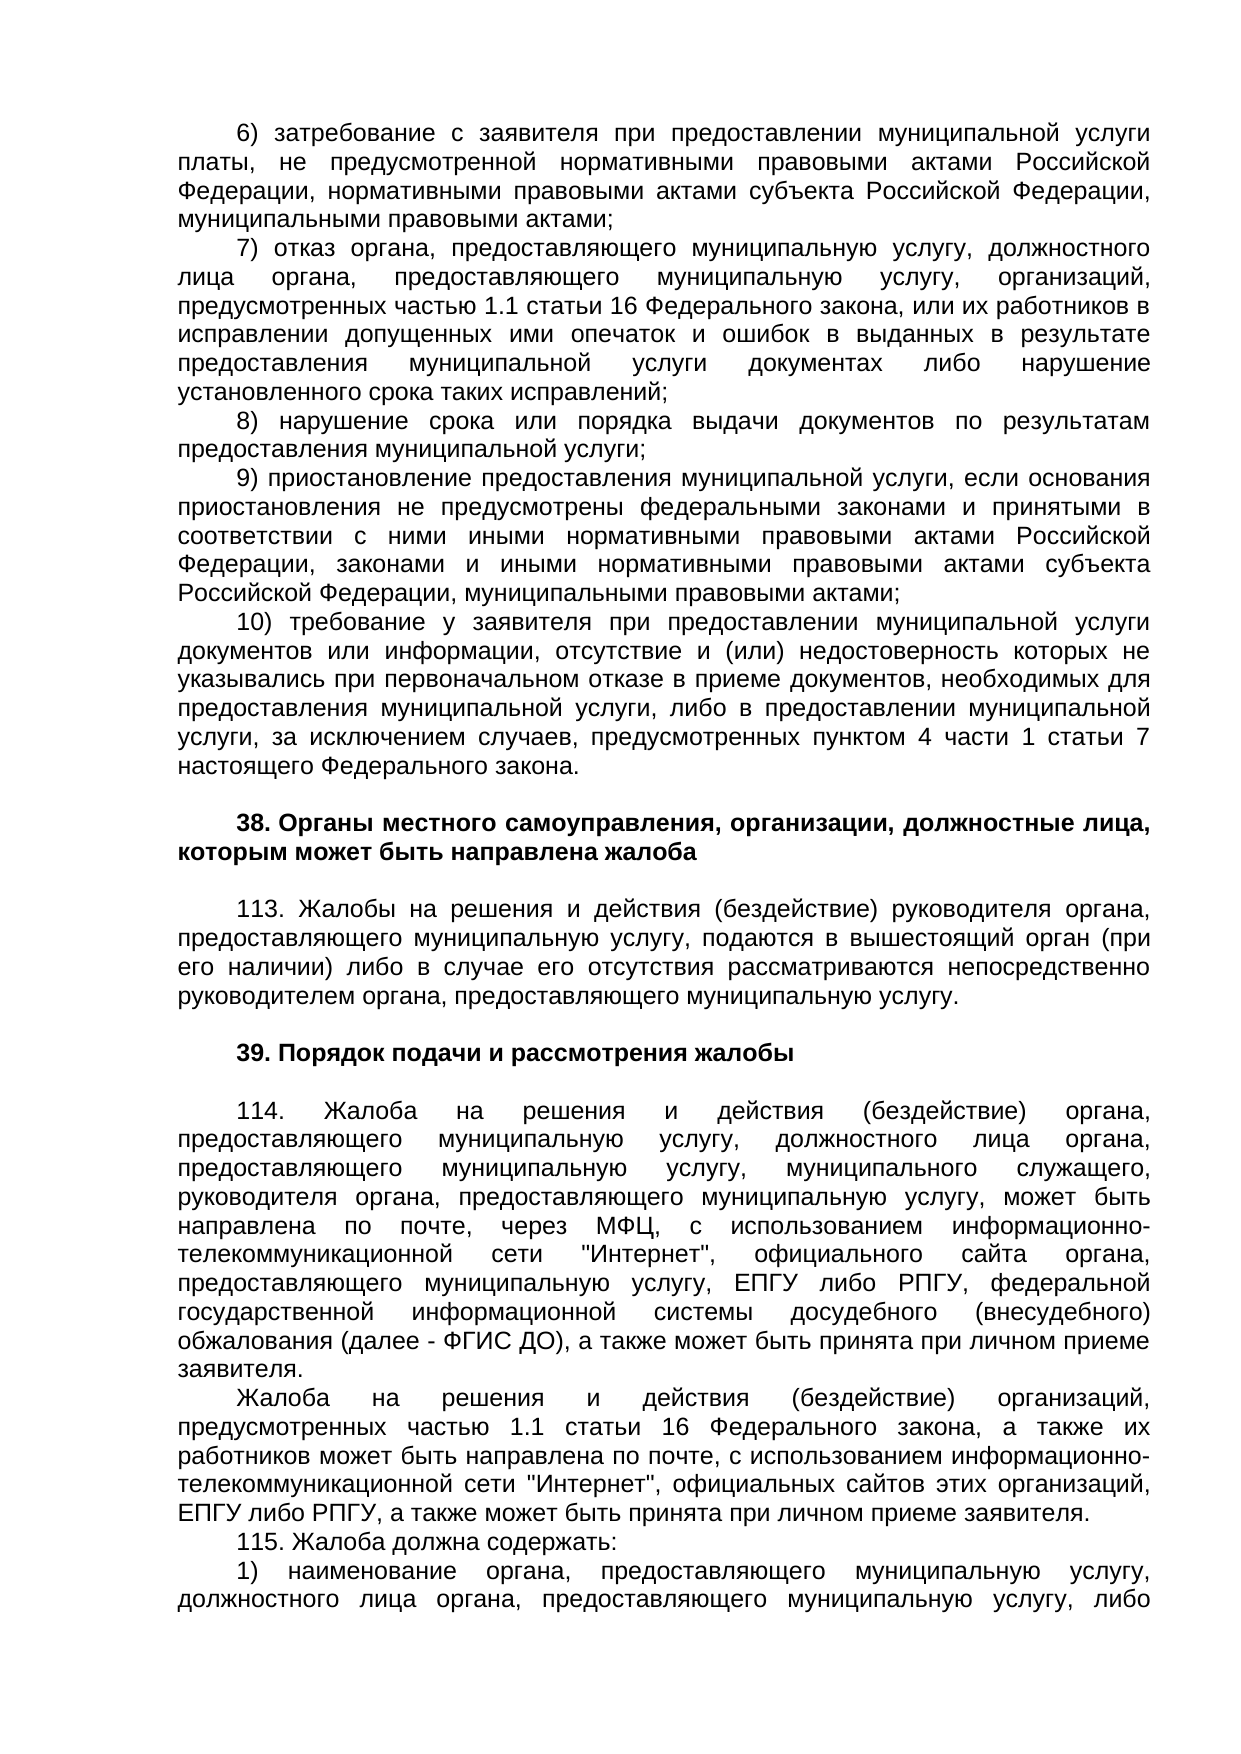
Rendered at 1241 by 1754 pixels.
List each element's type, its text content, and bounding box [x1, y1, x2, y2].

text 115. Жалоба должна содержать: [177, 1527, 1152, 1556]
text Жалоба на решения и действия (бездействие) организаций, предусмотренных частью 1.1 статьи 16 Федерального закона, а также их работников может быть направлена по почте, с использованием информационно-телекоммуникационной сети "Интернет", официальных сайтов этих организаций, ЕПГУ либо РПГУ, а также может быть принята при личном приеме заявителя. [177, 1383, 1152, 1527]
text 10) требование у заявителя при предоставлении муниципальной услуги документов или информации, отсутствие и (или) недостоверность которых не указывались при первоначальном отказе в приеме документов, необходимых для предоставления муниципальной услуги, либо в предоставлении муниципальной услуги, за исключением случаев, предусмотренных пунктом 4 части 1 статьи 7 настоящего Федерального закона. [177, 607, 1152, 779]
text 9) приостановление предоставления муниципальной услуги, если основания приостановления не предусмотрены федеральными законами и принятыми в соответствии с ними иными нормативными правовыми актами Российской Федерации, законами и иными нормативными правовыми актами субъекта Российской Федерации, муниципальными правовыми актами; [177, 463, 1152, 607]
text 114. Жалоба на решения и действия (бездействие) органа, предоставляющего муниципальную услугу, должностного лица органа, предоставляющего муниципальную услугу, муниципального служащего, руководителя органа, предоставляющего муниципальную услугу, может быть направлена по почте, через МФЦ, с использованием информационно-телекоммуникационной сети "Интернет", официального сайта органа, предоставляющего муниципальную услугу, ЕПГУ либо РПГУ, федеральной государственной информационной системы досудебного (внесудебного) обжалования (далее - ФГИС ДО), а также может быть принята при личном приеме заявителя. [177, 1096, 1152, 1383]
text 38. Органы местного самоуправления, организации, должностные лица, которым может быть направлена жалоба [177, 808, 1152, 866]
text 7) отказ органа, предоставляющего муниципальную услугу, должностного лица органа, предоставляющего муниципальную услугу, организаций, предусмотренных частью 1.1 статьи 16 Федерального закона, или их работников в исправлении допущенных ими опечаток и ошибок в выданных в результате предоставления муниципальной услуги документах либо нарушение установленного срока таких исправлений; [177, 233, 1152, 406]
text 8) нарушение срока или порядка выдачи документов по результатам предоставления муниципальной услуги; [177, 406, 1152, 463]
text 6) затребование с заявителя при предоставлении муниципальной услуги платы, не предусмотренной нормативными правовыми актами Российской Федерации, нормативными правовыми актами субъекта Российской Федерации, муниципальными правовыми актами; [177, 118, 1152, 233]
text 39. Порядок подачи и рассмотрения жалобы [177, 1038, 1152, 1067]
text 113. Жалобы на решения и действия (бездействие) руководителя органа, предоставляющего муниципальную услугу, подаются в вышестоящий орган (при его наличии) либо в случае его отсутствия рассматриваются непосредственно руководителем органа, предоставляющего муниципальную услугу. [177, 894, 1152, 1009]
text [177, 1556, 1152, 1613]
